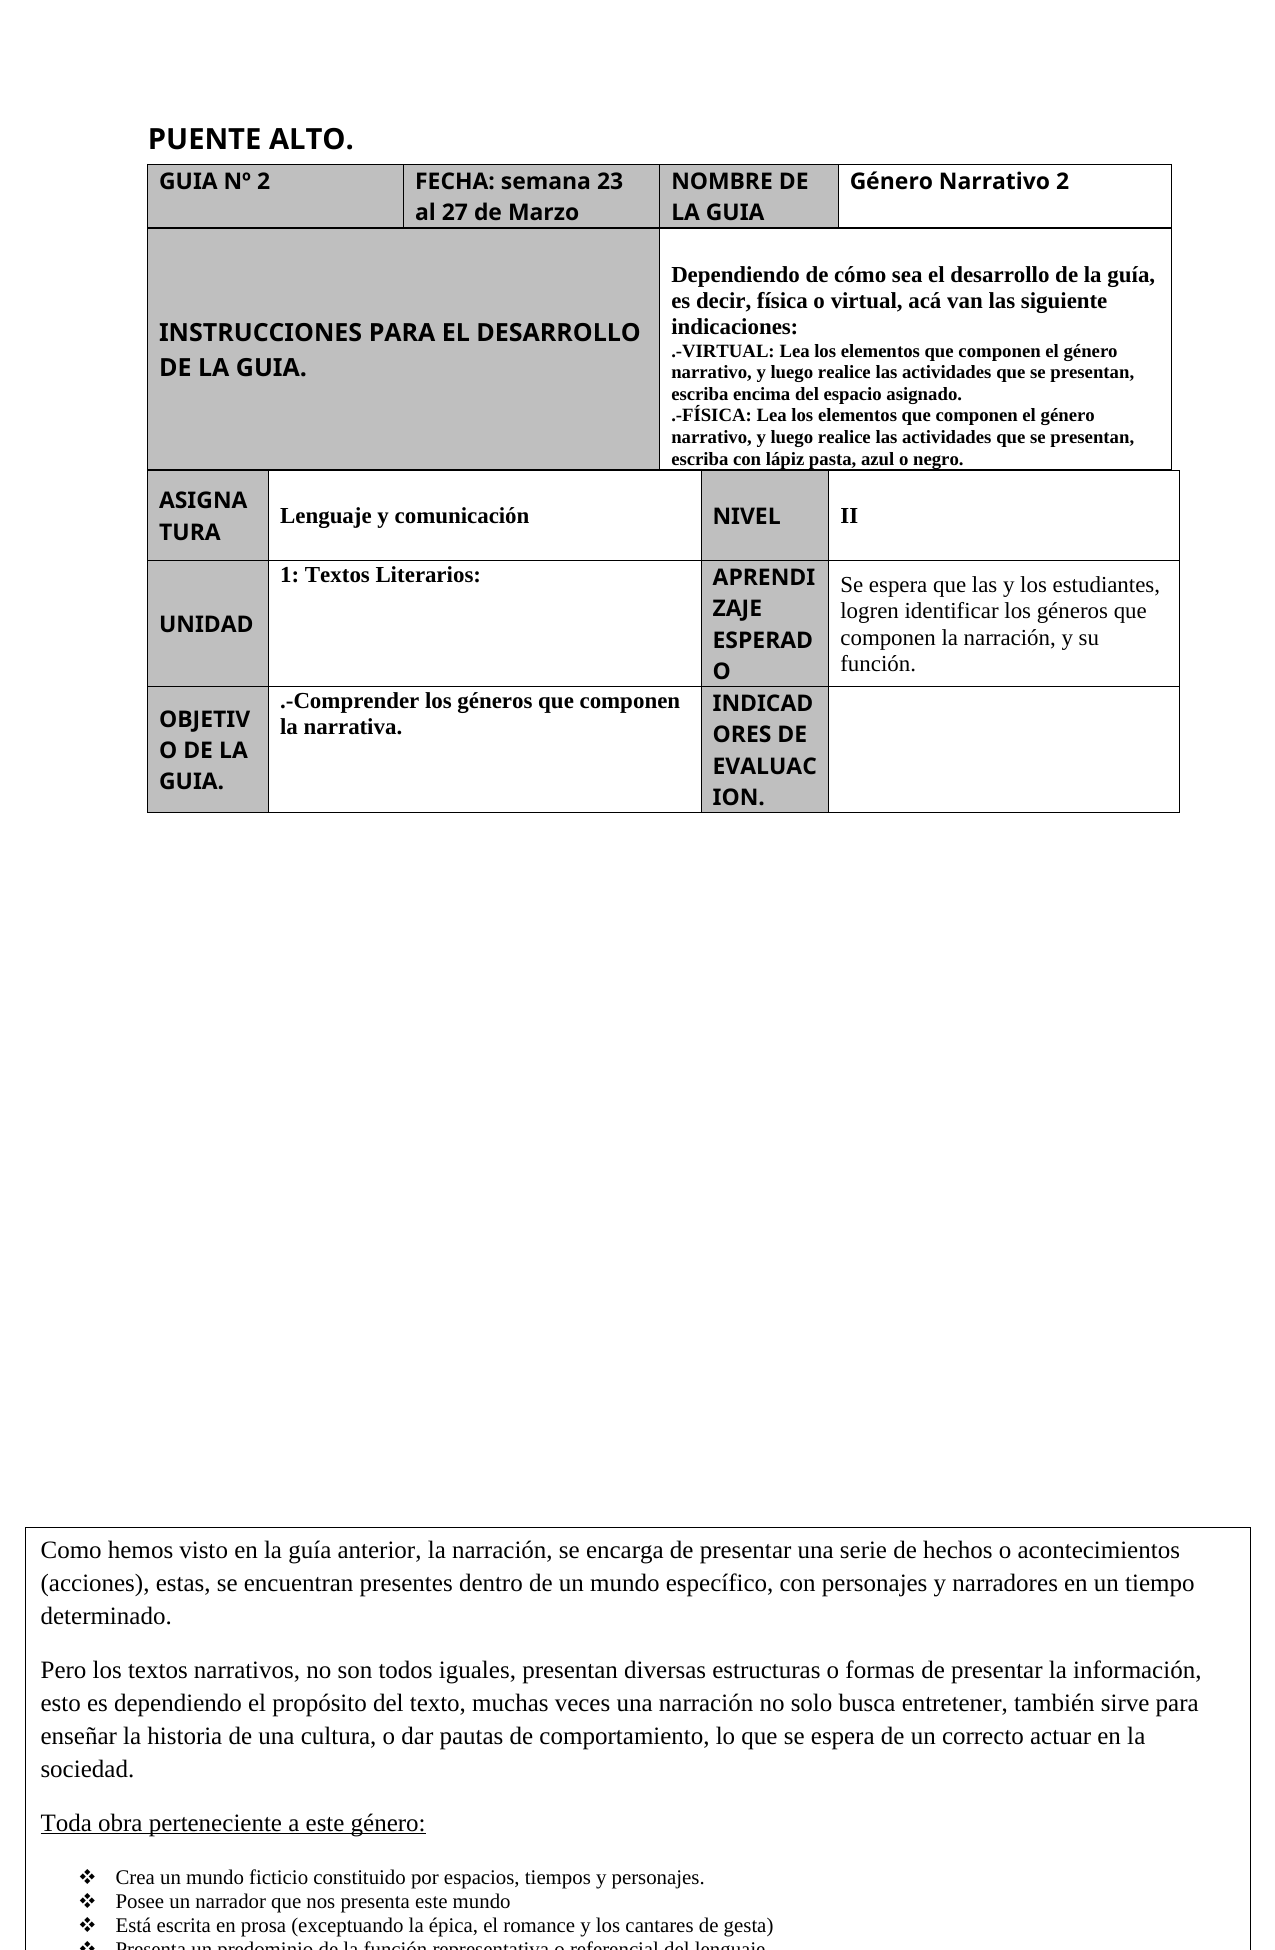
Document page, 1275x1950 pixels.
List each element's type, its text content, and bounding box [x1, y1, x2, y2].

table_cell [829, 687, 1179, 812]
table_header II [829, 471, 1179, 560]
table_header Lenguaje y comunicación [269, 471, 701, 560]
table_header NIVEL [702, 471, 828, 560]
table_cell .-Comprender los géneros que componen la narrativa. [269, 687, 701, 812]
table_cell 1: Textos Literarios: [269, 561, 701, 686]
table_header NOMBRE DE LA GUIA [660, 165, 838, 227]
table_header Género Narrativo 2 [839, 165, 1171, 227]
text PUENTE ALTO. [148, 118, 1157, 158]
table_cell OBJETIVO DE LA GUIA. [148, 687, 268, 812]
table_cell Se espera que las y los estudiantes, logren identificar los géneros que componen la narración, y su función. [829, 561, 1179, 686]
table_cell UNIDAD [148, 561, 268, 686]
table_header INSTRUCCIONES PARA EL DESARROLLO DE LA GUIA. [148, 229, 659, 469]
table_cell INDICADORES DE EVALUACION. [702, 687, 828, 812]
table_header GUIA Nº 2 [148, 165, 403, 227]
table_cell APRENDIZAJE ESPERADO [702, 561, 828, 686]
table_header FECHA: semana 23 al 27 de Marzo [404, 165, 659, 227]
table_header ASIGNATURA [148, 471, 268, 560]
table_header Dependiendo de cómo sea el desarrollo de la guía, es decir, física o virtual, acá van las siguiente indicaciones: .-VIRTUAL: Lea los elementos que componen el género narrativo, y luego realice las actividades que se presentan, escriba encima del espacio asignado. .-FÍSICA: Lea los elementos que componen el género narrativo, y luego realice las actividades que se presentan, escriba con lápiz pasta, azul o negro. [660, 229, 1171, 469]
